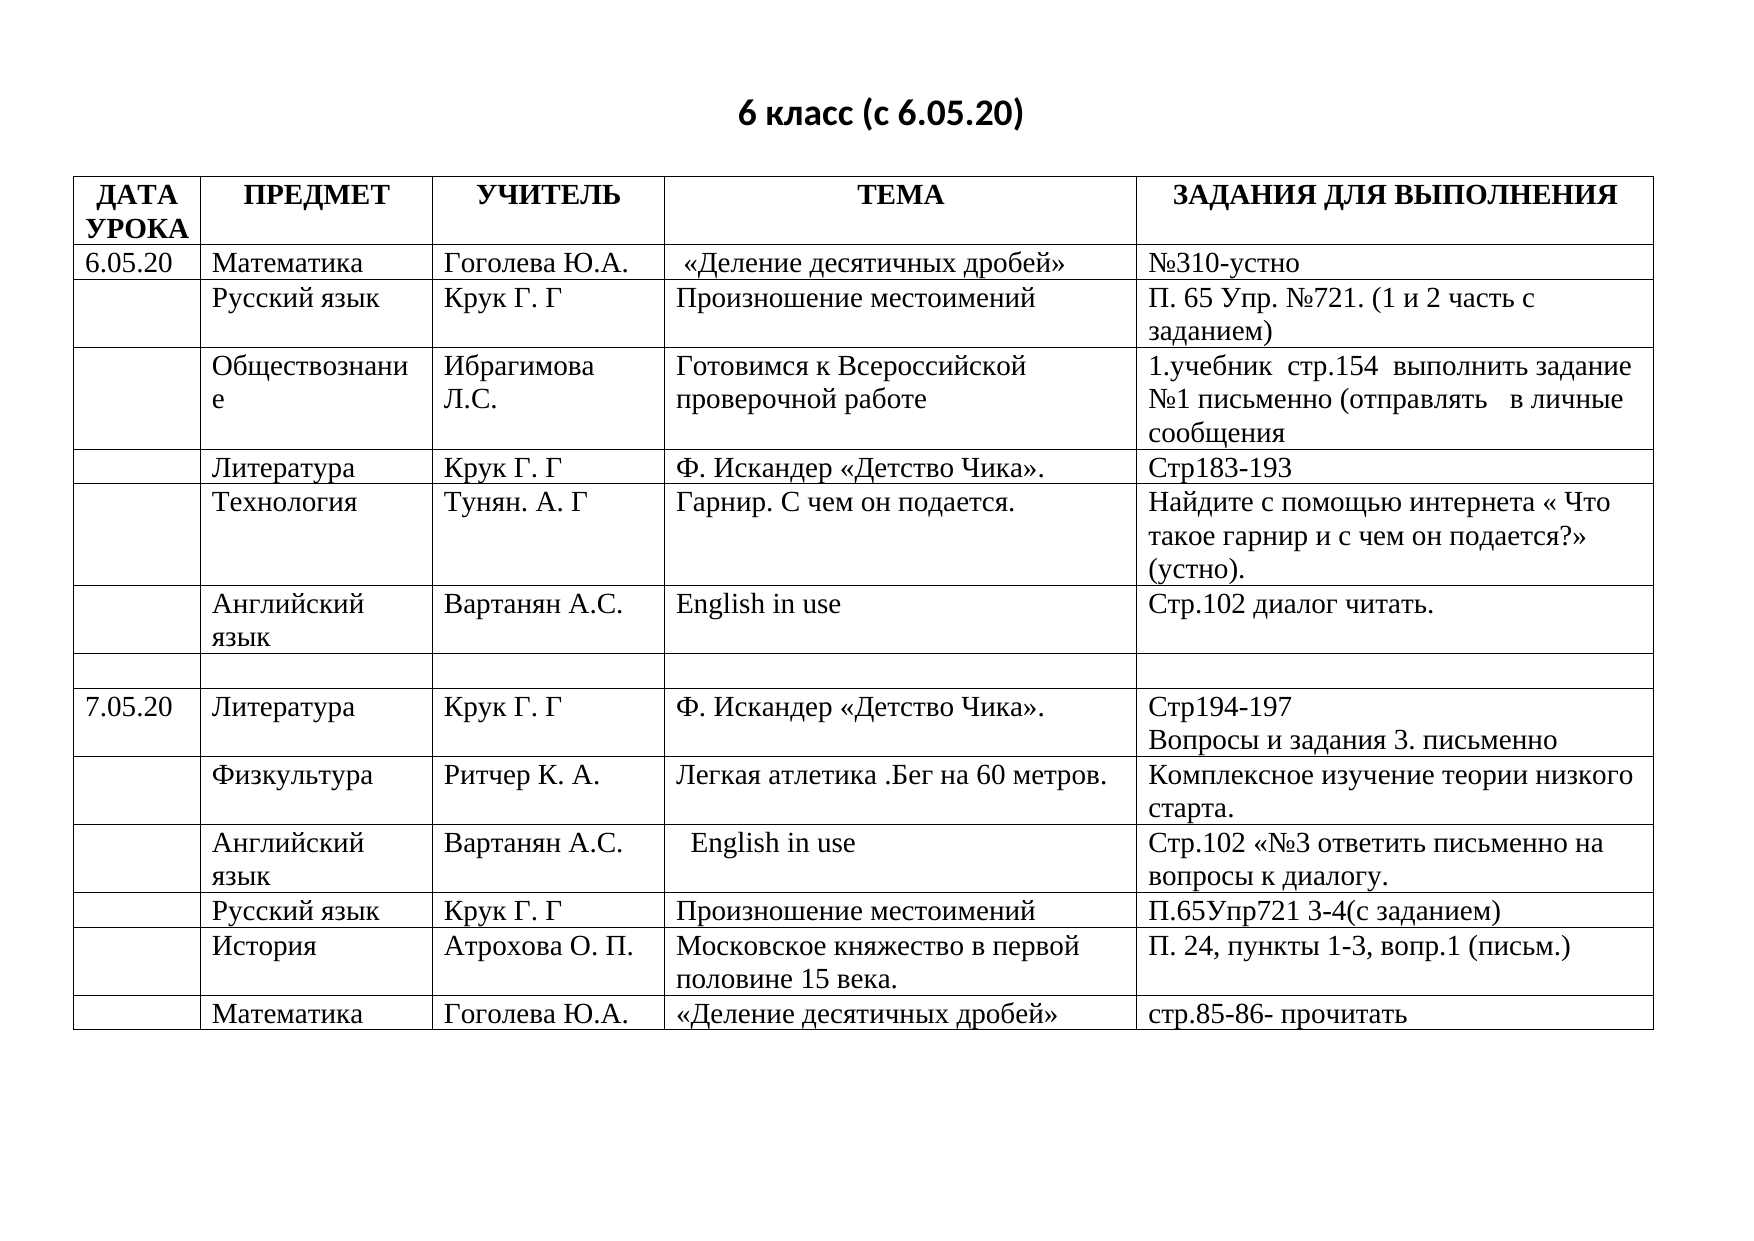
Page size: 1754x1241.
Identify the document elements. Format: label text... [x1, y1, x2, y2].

table_cell Крук Г. Г [433, 689, 664, 756]
table_cell Русский язык [201, 280, 432, 347]
table_cell [74, 484, 200, 585]
table_cell [74, 893, 200, 927]
table_cell Физкультура [201, 757, 432, 824]
table_cell Ритчер К. А. [433, 757, 664, 824]
table_cell №310-устно [1137, 245, 1653, 279]
table_cell Обществознание [201, 348, 432, 449]
table_cell Произношение местоимений [665, 893, 1136, 927]
table_cell Ф. Искандер «Детство Чика». [665, 689, 1136, 756]
table_cell Атрохова О. П. [433, 928, 664, 995]
table_cell [74, 586, 200, 653]
table_cell [74, 348, 200, 449]
table_cell [74, 757, 200, 824]
table_cell Литература [201, 689, 432, 756]
text 6 класс (с 6.05.20) [118, 88, 1636, 134]
table_cell Стр194-197 Вопросы и задания 3. письменно [1137, 689, 1653, 756]
table_cell Гоголева Ю.А. [433, 996, 664, 1029]
table_cell Комплексное изучение теории низкого старта. [1137, 757, 1653, 824]
table_cell «Деление десятичных дробей» [665, 245, 1136, 279]
table_cell Вартанян А.С. [433, 586, 664, 653]
table_cell Крук Г. Г [433, 450, 664, 483]
table_header ПРЕДМЕТ [201, 177, 432, 244]
table_header УЧИТЕЛЬ [433, 177, 664, 244]
table_cell «Деление десятичных дробей» [665, 996, 1136, 1029]
table_header ТЕМА [665, 177, 1136, 244]
table_cell Литература [201, 450, 432, 483]
table_cell English in use [665, 825, 1136, 892]
table_cell Гарнир. С чем он подается. [665, 484, 1136, 585]
table_cell Стр183-193 [1137, 450, 1653, 483]
table_cell [74, 450, 200, 483]
table_cell стр.85-86- прочитать [1137, 996, 1653, 1029]
table_cell 1.учебник cтр.154 выполнить задание №1 письменно (отправлять в личные сообщения [1137, 348, 1287, 449]
table_header ДАТА УРОКА [74, 177, 200, 244]
table_cell Московское княжество в первой половине 15 века. [665, 928, 1136, 995]
table_cell [665, 654, 1136, 688]
table_cell Стр.102 «№3 ответить письменно на вопросы к диалогу. [1137, 825, 1653, 892]
table_cell [74, 928, 200, 995]
table_cell Легкая атлетика .Бег на 60 метров. [665, 757, 1136, 824]
table_cell Математика [201, 245, 432, 279]
table_cell Ибрагимова Л.С. [433, 348, 664, 449]
table_cell [201, 654, 432, 688]
table_cell Готовимся к Всероссийской проверочной работе [665, 348, 1136, 449]
table_cell Найдите с помощью интернета « Что такое гарнир и с чем он подается?» (устно). [1137, 484, 1653, 585]
table_cell Математика [201, 996, 432, 1029]
table_cell 7.05.20 [74, 689, 200, 756]
table_cell Стр.102 диалог читать. [1137, 586, 1653, 653]
table_cell Крук Г. Г [433, 280, 664, 347]
table_cell Технология [201, 484, 432, 585]
table_cell История [201, 928, 432, 995]
table_cell Гоголева Ю.А. [433, 245, 664, 279]
table_cell Русский язык [201, 893, 432, 927]
table_cell Крук Г. Г [433, 893, 664, 927]
table_cell [433, 654, 664, 688]
table_cell [74, 280, 200, 347]
table_cell Произношение местоимений [665, 280, 1136, 347]
table_cell 6.05.20 [74, 245, 200, 279]
table_cell [74, 996, 200, 1029]
table_cell П. 24, пункты 1-3, вопр.1 (письм.) [1137, 928, 1653, 995]
table_cell П. 65 Упр. №721. (1 и 2 часть с заданием) [1137, 280, 1653, 347]
table_cell Английский язык [201, 825, 432, 892]
table_cell Вартанян А.С. [433, 825, 664, 892]
table_cell Тунян. А. Г [433, 484, 664, 585]
table_cell Английский язык [201, 586, 432, 653]
table_cell English in use [665, 586, 1136, 653]
table_cell Ф. Искандер «Детство Чика». [665, 450, 1136, 483]
table_cell [74, 654, 200, 688]
table_cell 1.учебник cтр.154 выполнить задание №1 письменно (отправлять в личные сообщения [1285, 348, 1653, 449]
table_cell П.65Упр721 3-4(с заданием) [1137, 893, 1653, 927]
table_cell [1137, 654, 1653, 688]
table_cell [74, 825, 200, 892]
table_header ЗАДАНИЯ ДЛЯ ВЫПОЛНЕНИЯ [1137, 177, 1653, 244]
